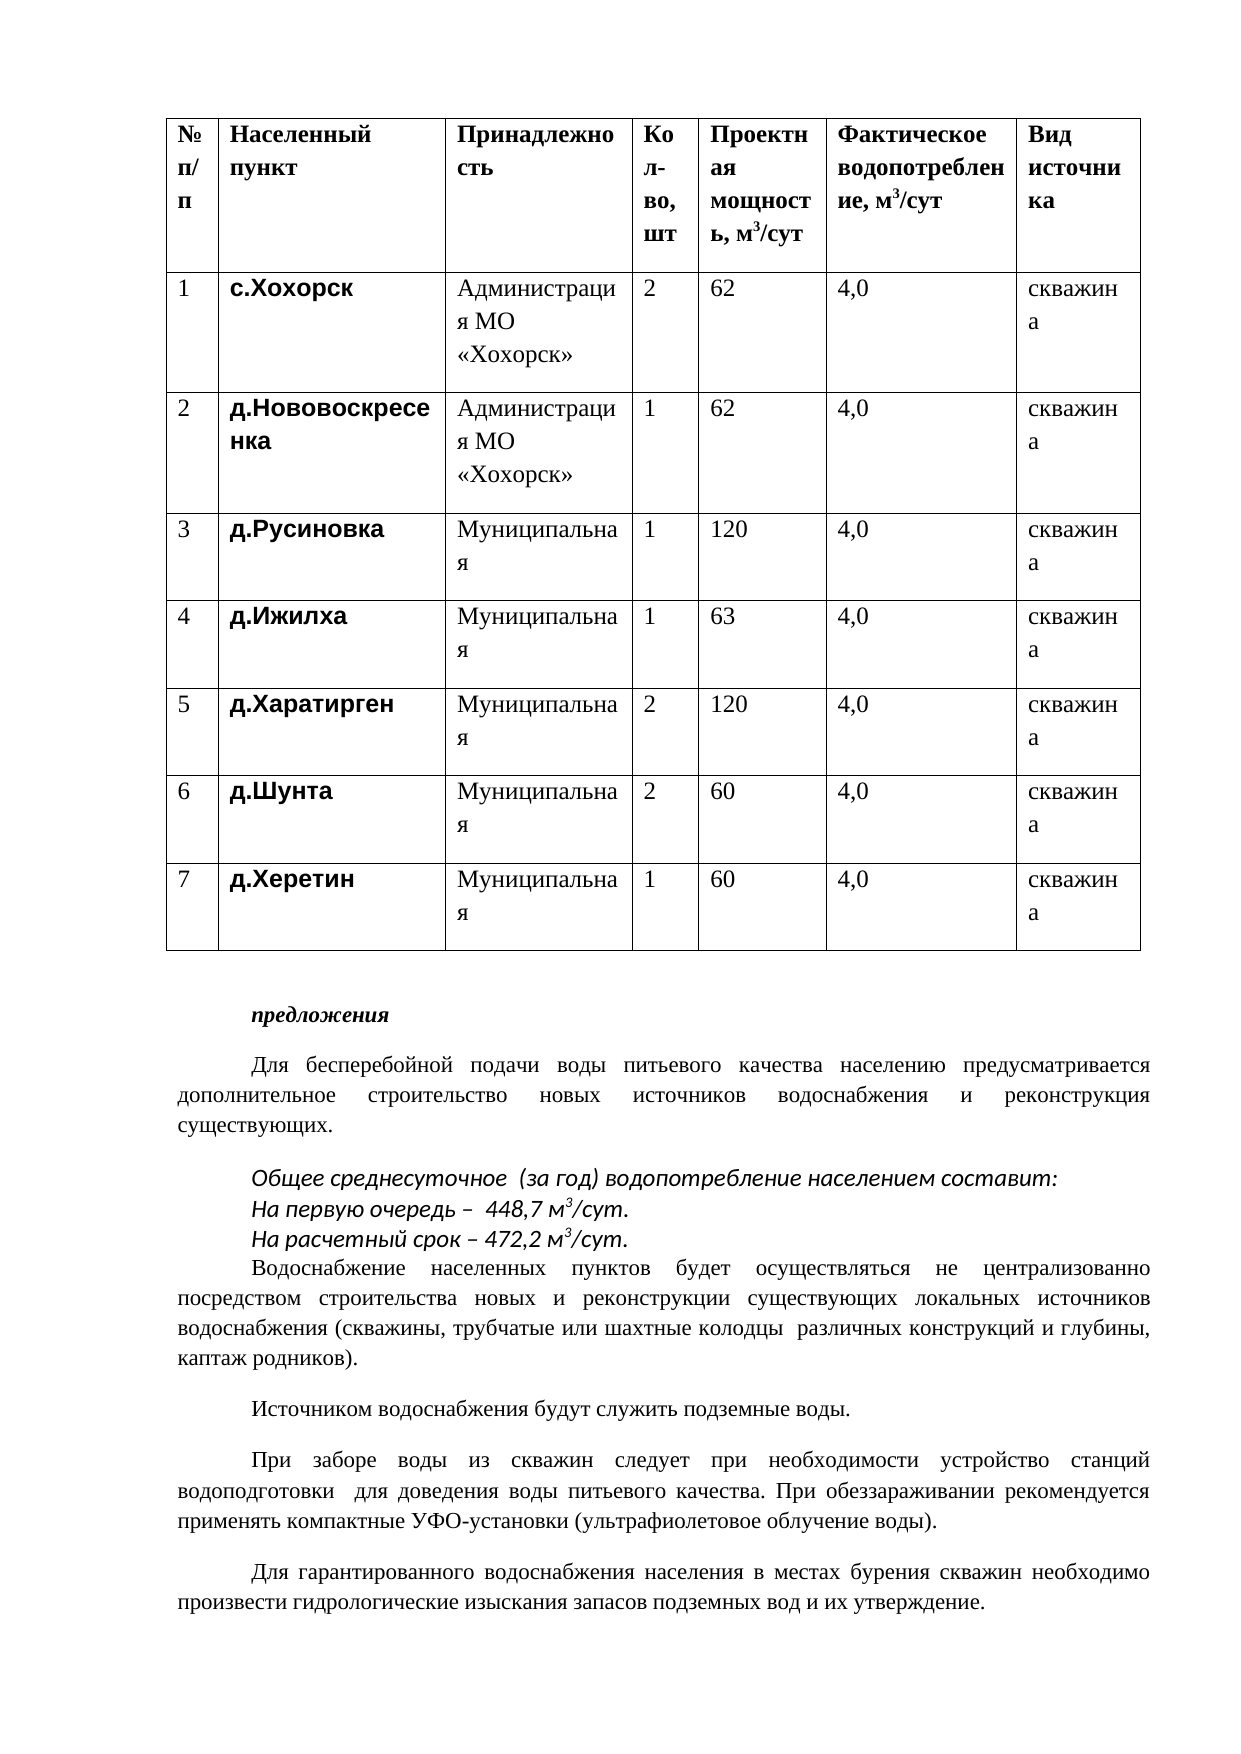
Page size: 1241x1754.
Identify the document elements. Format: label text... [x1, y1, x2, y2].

text Источником водоснабжения будут служить подземные воды. [177, 1396, 1152, 1422]
table_cell д.Херетин [219, 864, 445, 950]
table_cell 4,0 [827, 393, 1016, 513]
table_cell Муниципальная [446, 689, 632, 775]
table_cell 1 [633, 514, 698, 600]
text Для бесперебойной подачи воды питьевого качества населению предусматривается дополнительное строительство новых источников водоснабжения и реконструкция существующих. [177, 1051, 1152, 1138]
table_header Фактическое водопотребление, м3/сут [827, 119, 1016, 272]
table_cell 2 [633, 776, 698, 863]
table_cell д.Нововоскресенка [219, 393, 445, 513]
table_header Населенный пункт [219, 119, 445, 272]
table_cell 2 [167, 393, 218, 513]
table_cell 2 [633, 273, 698, 392]
table_cell 1 [633, 601, 698, 688]
table_header Принадлежность [446, 119, 632, 272]
table_cell скважина [1017, 601, 1140, 688]
table_cell 7 [167, 864, 218, 950]
table_cell 4,0 [827, 689, 1016, 775]
table_cell 4 [167, 601, 218, 688]
table_cell Муниципальная [446, 864, 632, 950]
text На первую очередь – 448,7 м3/сут. [177, 1193, 1152, 1223]
text Общее среднесуточное (за год) водопотребление населением составит: [177, 1162, 1152, 1193]
table_cell 63 [699, 601, 826, 688]
table_cell скважина [1017, 273, 1140, 392]
table_cell 4,0 [827, 273, 1016, 392]
text предложения [177, 1001, 1152, 1027]
table_cell скважина [1017, 864, 1140, 950]
table_cell д.Русиновка [219, 514, 445, 600]
table_cell 60 [699, 864, 826, 950]
table_cell скважина [1017, 776, 1140, 863]
table_cell д.Шунта [219, 776, 445, 863]
table_cell 5 [167, 689, 218, 775]
table_header № п/п [167, 119, 218, 272]
table_cell 2 [633, 689, 698, 775]
text При заборе воды из скважин следует при необходимости устройство станций водоподготовки для доведения воды питьевого качества. При обеззараживании рекомендуется применять компактные УФО-установки (ультрафиолетовое облучение воды). [177, 1447, 1152, 1533]
table_cell Администрация МО «Хохорск» [446, 393, 632, 513]
table_cell 4,0 [827, 864, 1016, 950]
table_cell 1 [167, 273, 218, 392]
table_cell 6 [167, 776, 218, 863]
table_cell 4,0 [827, 601, 1016, 688]
table_cell скважина [1017, 514, 1140, 600]
table_cell 120 [699, 514, 826, 600]
table_header Вид источника [1017, 119, 1140, 272]
table_cell 62 [699, 273, 826, 392]
table_cell 1 [633, 864, 698, 950]
table_cell 60 [699, 776, 826, 863]
table_cell 120 [699, 689, 826, 775]
table_cell 4,0 [827, 514, 1016, 600]
text На расчетный срок – 472,2 м3/сут. [177, 1223, 1152, 1254]
table_cell 3 [167, 514, 218, 600]
table_cell Администрация МО «Хохорск» [446, 273, 632, 392]
table_cell Муниципальная [446, 514, 632, 600]
table_cell д.Харатирген [219, 689, 445, 775]
text Водоснабжение населенных пунктов будет осуществляться не централизованно посредством строительства новых и реконструкции существующих локальных источников водоснабжения (скважины, трубчатые или шахтные колодцы различных конструкций и глубины, каптаж родников). [177, 1254, 1152, 1371]
table_cell скважина [1017, 393, 1140, 513]
text Для гарантированного водоснабжения населения в местах бурения скважин необходимо произвести гидрологические изыскания запасов подземных вод и их утверждение. [177, 1558, 1152, 1614]
table_cell 62 [699, 393, 826, 513]
table_header Кол-во, шт [633, 119, 698, 272]
table_cell 4,0 [827, 776, 1016, 863]
table_cell д.Ижилха [219, 601, 445, 688]
table_cell 1 [633, 393, 698, 513]
table_header Проектная мощность, м3/сут [699, 119, 826, 272]
table_cell Муниципальная [446, 776, 632, 863]
table_cell с.Хохорск [219, 273, 445, 392]
table_cell Муниципальная [446, 601, 632, 688]
table_cell скважина [1017, 689, 1140, 775]
